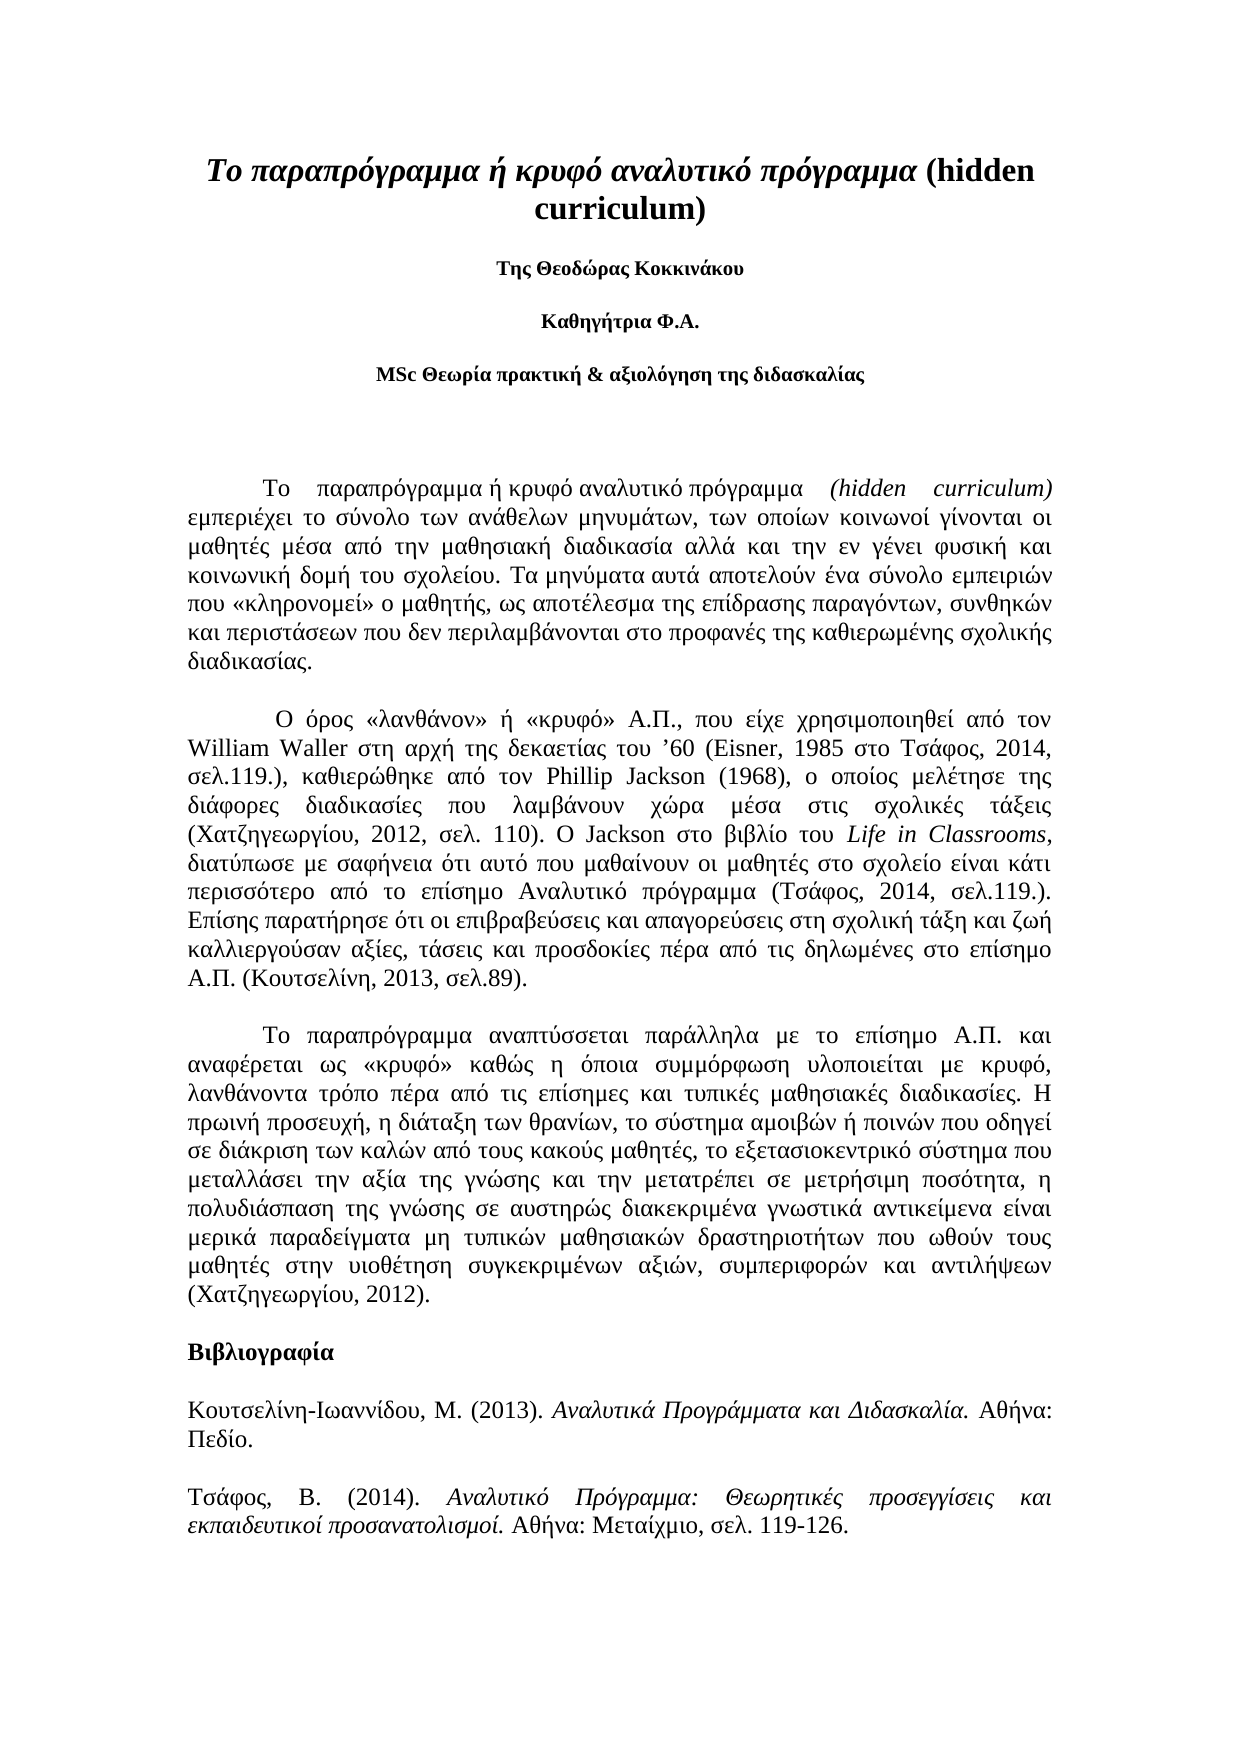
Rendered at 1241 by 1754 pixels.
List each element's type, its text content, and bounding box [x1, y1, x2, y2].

text Το παραπρόγραμμα αναπτύσσεται παράλληλα με το επίσημο Α.Π. και αναφέρεται ως «κρυφό» καθώς η όποια συμμόρφωση υλοποιείται με κρυφό, λανθάνοντα τρόπο πέρα από τις επίσημες και τυπικές μαθησιακές διαδικασίες. Η πρωινή προσευχή, η διάταξη των θρανίων, το σύστημα αμοιβών ή ποινών που οδηγεί σε διάκριση των καλών από τους κακούς μαθητές, το εξετασιοκεντρικό σύστημα που μεταλλάσει την αξία της γνώσης και την μετατρέπει σε μετρήσιμη ποσότητα, η πολυδιάσπαση της γνώσης σε αυστηρώς διακεκριμένα γνωστικά αντικείμενα είναι μερικά παραδείγματα μη τυπικών μαθησιακών δραστηριοτήτων που ωθούν τους μαθητές στην υιοθέτηση συγκεκριμένων αξιών, συμπεριφορών και αντιλήψεων (Χατζηγεωργίου, 2012). [187, 1021, 1053, 1308]
text Ο όρος «λανθάνον» ή «κρυφό» Α.Π., που είχε χρησιμοποιηθεί από τον William Waller στη αρχή της δεκαετίας του ’60 (Eisner, 1985 στο Τσάφος, 2014, σελ.119.), καθιερώθηκε από τον Phillip Jackson (1968), ο οποίος μελέτησε της διάφορες διαδικασίες που λαμβάνουν χώρα μέσα στις σχολικές τάξεις (Χατζηγεωργίου, 2012, σελ. 110). Ο Jackson στο βιβλίο του Life in Classrooms, διατύπωσε με σαφήνεια ότι αυτό που μαθαίνουν οι μαθητές στο σχολείο είναι κάτι περισσότερο από το επίσημο Αναλυτικό πρόγραμμα (Τσάφος, 2014, σελ.119.). Επίσης παρατήρησε ότι οι επιβραβεύσεις και απαγορεύσεις στη σχολική τάξη και ζωή καλλιεργούσαν αξίες, τάσεις και προσδοκίες πέρα από τις δηλωμένες στο επίσημο Α.Π. (Κουτσελίνη, 2013, σελ.89). [187, 704, 1053, 991]
text Καθηγήτρια Φ.Α. [187, 309, 1053, 333]
text MSc Θεωρία πρακτική & αξιολόγηση της διδασκαλίας [187, 362, 1053, 386]
text Κουτσελίνη-Ιωαννίδου, Μ. (2013). Αναλυτικά Προγράμματα και Διδασκαλία. Αθήνα: Πεδίο. [187, 1395, 1053, 1453]
text Τσάφος, Β. (2014). Αναλυτικό Πρόγραμμα: Θεωρητικές προσεγγίσεις και εκπαιδευτικοί προσανατολισμοί. Αθήνα: Μεταίχμιο, σελ. 119-126. [187, 1482, 1053, 1539]
text Της Θεοδώρας Κοκκινάκου [187, 256, 1053, 280]
text Βιβλιογραφία [187, 1337, 1053, 1366]
text Το παραπρόγραμμα ή κρυφό αναλυτικό πρόγραμμα (hidden curriculum) [187, 150, 1053, 227]
text Το παραπρόγραμμα ή κρυφό αναλυτικό πρόγραμμα (hidden curriculum) εμπεριέχει το σύνολο των ανάθελων μηνυμάτων, των οποίων κοινωνοί γίνονται οι μαθητές μέσα από την μαθησιακή διαδικασία αλλά και την εν γένει φυσική και κοινωνική δομή του σχολείου. Τα μηνύματα αυτά αποτελούν ένα σύνολο εμπειριών που «κληρονομεί» ο μαθητής, ως αποτέλεσμα της επίδρασης παραγόντων, συνθηκών και περιστάσεων που δεν περιλαμβάνονται στο προφανές της καθιερωμένης σχολικής διαδικασίας. [187, 473, 1053, 675]
